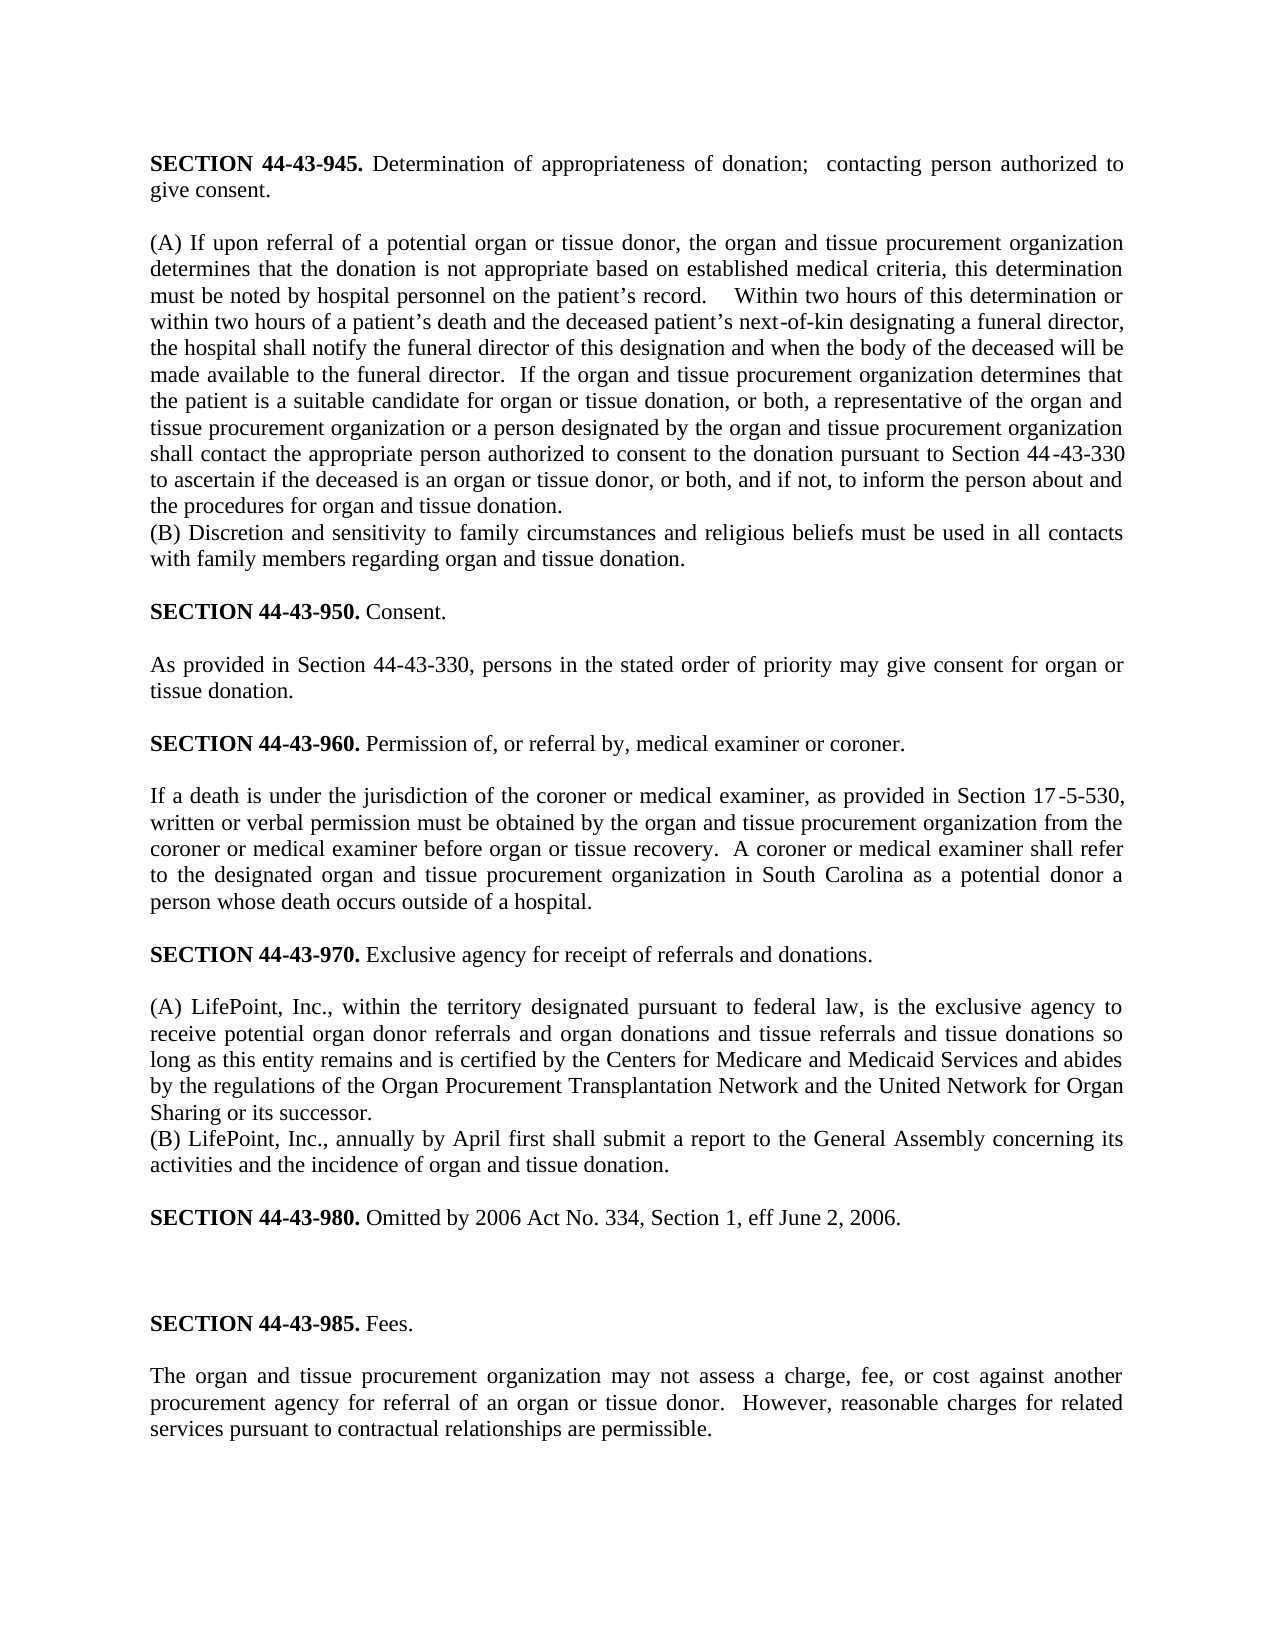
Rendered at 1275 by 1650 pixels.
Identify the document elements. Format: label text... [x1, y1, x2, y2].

text As provided in Section 44-43-330, persons in the stated order of priority may give consent for organ or tissue donation. [150, 651, 1125, 703]
text The organ and tissue procurement organization may not assess a charge, fee, or cost against another procurement agency for referral of an organ or tissue donor. However, reasonable charges for related services pursuant to contractual relationships are permissible. [150, 1362, 1125, 1441]
text (B) Discretion and sensitivity to family circumstances and religious beliefs must be used in all contacts with family members regarding organ and tissue donation. [150, 519, 1125, 572]
text SECTION 44-43-980. Omitted by 2006 Act No. 334, Section 1, eff June 2, 2006. [150, 1204, 1125, 1231]
text SECTION 44-43-970. Exclusive agency for receipt of referrals and donations. [150, 941, 1125, 967]
text SECTION 44-43-960. Permission of, or referral by, medical examiner or coroner. [150, 730, 1125, 756]
text If a death is under the jurisdiction of the coroner or medical examiner, as provided in Section 17-5-530, written or verbal permission must be obtained by the organ and tissue procurement organization from the coroner or medical examiner before organ or tissue recovery. A coroner or medical examiner shall refer to the designated organ and tissue procurement organization in South Carolina as a potential donor a person whose death occurs outside of a hospital. [150, 782, 1125, 914]
text (A) LifePoint, Inc., within the territory designated pursuant to federal law, is the exclusive agency to receive potential organ donor referrals and organ donations and tissue referrals and tissue donations so long as this entity remains and is certified by the Centers for Medicare and Medicaid Services and abides by the regulations of the Organ Procurement Transplantation Network and the United Network for Organ Sharing or its successor. [150, 993, 1125, 1125]
text (A) If upon referral of a potential organ or tissue donor, the organ and tissue procurement organization determines that the donation is not appropriate based on established medical criteria, this determination must be noted by hospital personnel on the patient’s record. Within two hours of this determination or within two hours of a patient’s death and the deceased patient’s next-of-kin designating a funeral director, the hospital shall notify the funeral director of this designation and when the body of the deceased will be made available to the funeral director. If the organ and tissue procurement organization determines that the patient is a suitable candidate for organ or tissue donation, or both, a representative of the organ and tissue procurement organization or a person designated by the organ and tissue procurement organization shall contact the appropriate person authorized to consent to the donation pursuant to Section 44-43-330 to ascertain if the deceased is an organ or tissue donor, or both, and if not, to inform the person about and the procedures for organ and tissue donation. [150, 229, 1125, 519]
text SECTION 44-43-985. Fees. [150, 1309, 1125, 1336]
text SECTION 44-43-950. Consent. [150, 598, 1125, 624]
text (B) LifePoint, Inc., annually by April first shall submit a report to the General Assembly concerning its activities and the incidence of organ and tissue donation. [150, 1125, 1125, 1178]
text SECTION 44-43-945. Determination of appropriateness of donation; contacting person authorized to give consent. [150, 150, 1125, 203]
